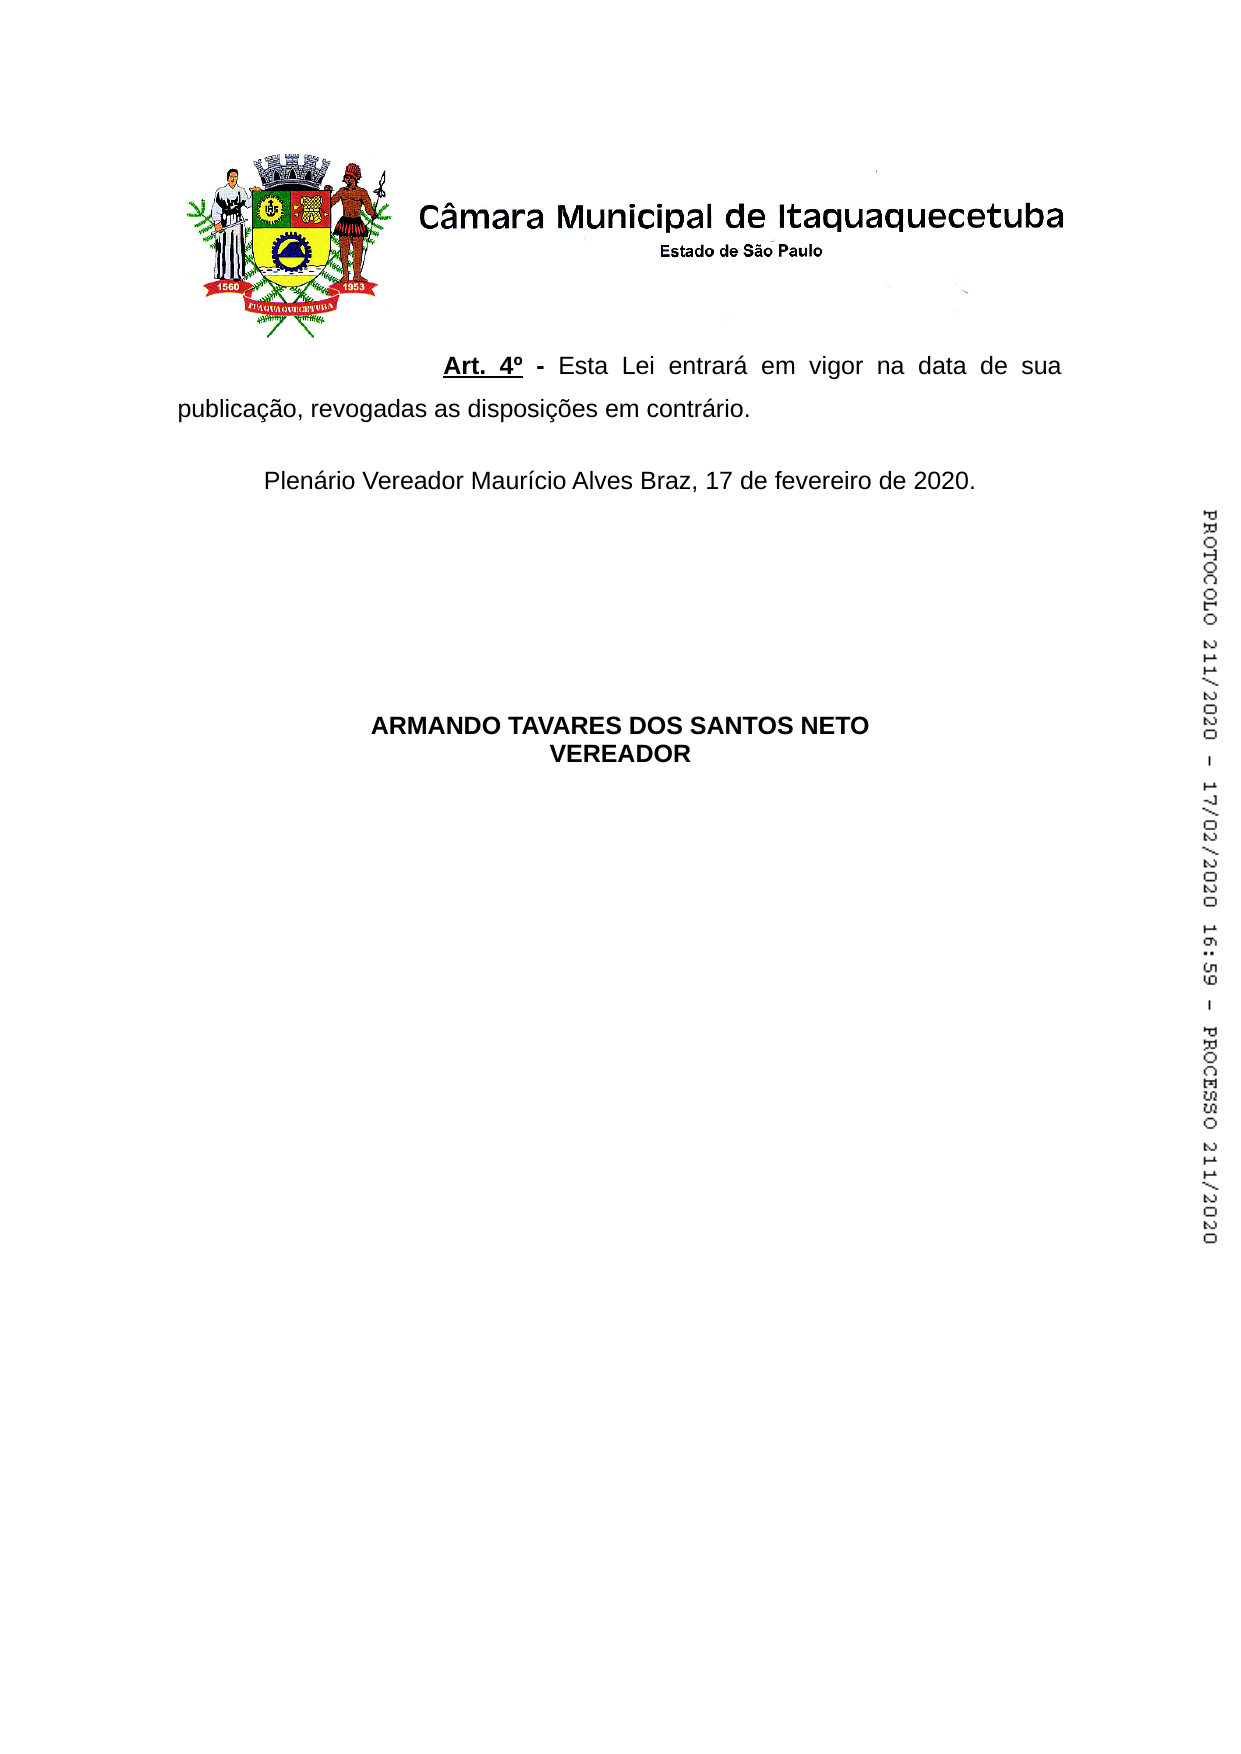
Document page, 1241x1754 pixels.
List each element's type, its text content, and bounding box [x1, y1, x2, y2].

text VEREADOR [177, 739, 1063, 768]
picture [1177, 506, 1241, 1248]
text ARMANDO TAVARES DOS SANTOS NETO [177, 711, 1063, 739]
picture [177, 147, 1063, 338]
text Plenário Vereador Maurício Alves Braz, 17 de fevereiro de 2020. [177, 466, 1063, 495]
text Art. 4º - Esta Lei entrará em vigor na data de sua publicação, revogadas as disposições em contrário. [177, 351, 1063, 423]
